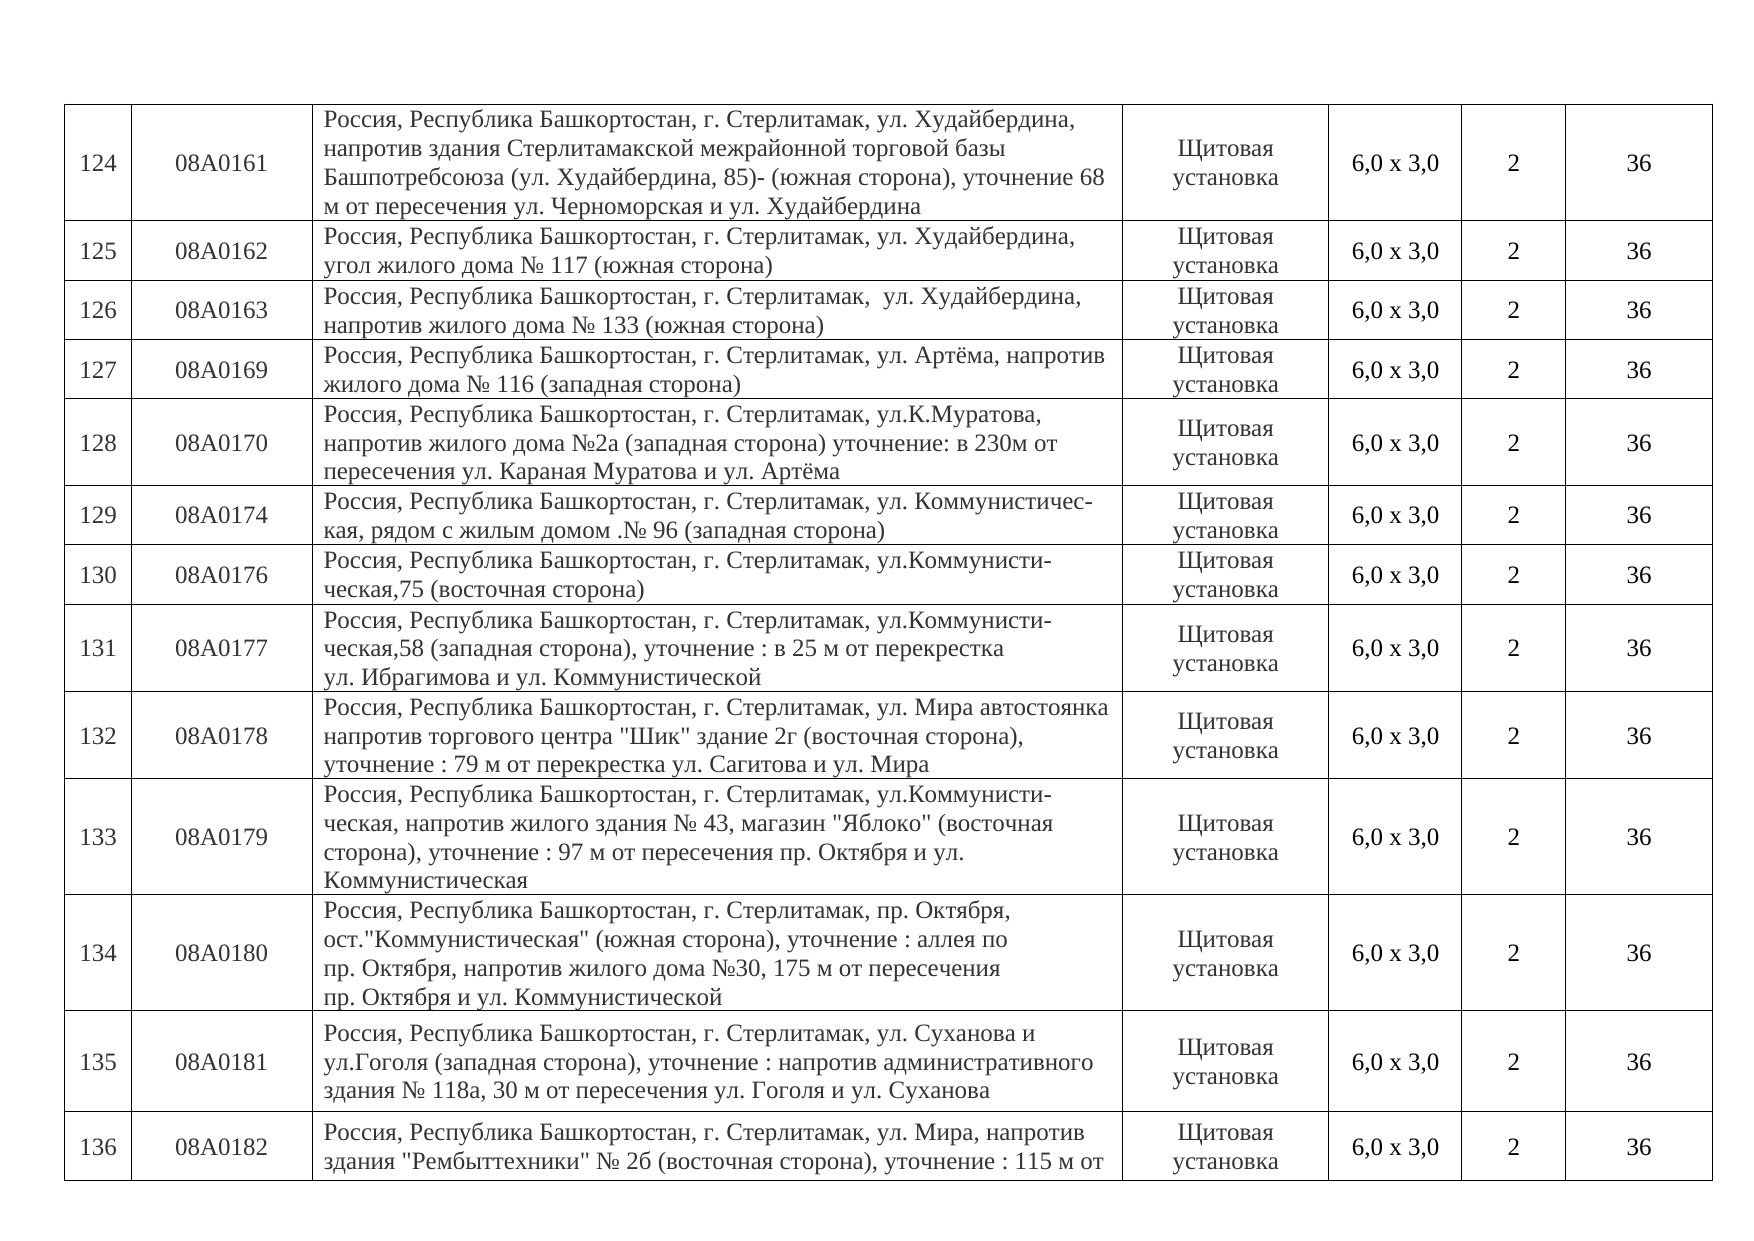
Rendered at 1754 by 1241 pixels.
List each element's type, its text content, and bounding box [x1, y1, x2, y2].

table_cell Щитовая установка [1123, 779, 1328, 894]
table_cell 125 [65, 221, 131, 280]
table_cell 136 [65, 1112, 131, 1180]
table_cell 2 [1462, 281, 1565, 339]
table_cell 36 [1566, 340, 1712, 398]
table_cell 6,0 х 3,0 [1329, 281, 1461, 339]
table_cell 2 [1462, 779, 1565, 894]
table_cell 36 [1566, 1112, 1712, 1180]
table_cell Россия, Республика Башкортостан, г. Стерлитамак, ул.Коммунисти-ческая, напротив жилого здания № 43, магазин "Яблоко" (восточная сторона), уточнение : 97 м от пересечения пр. Октября и ул. Коммунистическая [313, 779, 1122, 894]
table_cell Россия, Республика Башкортостан, г. Стерлитамак, ул. Мира автостоянка напротив торгового центра "Шик" здание 2г (восточная сторона), уточнение : 79 м от перекрестка ул. Сагитова и ул. Мира [313, 692, 1122, 778]
table_cell 6,0 х 3,0 [1329, 486, 1461, 544]
table_cell 2 [1462, 1011, 1565, 1111]
table_cell Щитовая установка [1123, 486, 1328, 544]
table_cell 36 [1566, 605, 1712, 691]
table_cell 6,0 х 3,0 [1329, 605, 1461, 691]
table_cell 6,0 х 3,0 [1329, 221, 1461, 280]
table_cell 08А0178 [132, 692, 312, 778]
table_cell 6,0 х 3,0 [1329, 545, 1461, 604]
table_cell 08А0179 [132, 779, 312, 894]
table_cell Россия, Республика Башкортостан, г. Стерлитамак, ул. Суханова и ул.Гоголя (западная сторона), уточнение : напротив административного здания № 118а, 30 м от пересечения ул. Гоголя и ул. Суханова [313, 1011, 1122, 1111]
table_cell Россия, Республика Башкортостан, г. Стерлитамак, пр. Октября, ост."Коммунистическая" (южная сторона), уточнение : аллея по пр. Октября, напротив жилого дома №30, 175 м от пересечения пр. Октября и ул. Коммунистической [313, 895, 1122, 1010]
table_cell 2 [1462, 895, 1565, 1010]
table_cell 2 [1462, 545, 1565, 604]
table_cell 08А0180 [132, 895, 312, 1010]
table_cell 08А0163 [132, 281, 312, 339]
table_cell 36 [1566, 779, 1712, 894]
table_cell 36 [1566, 545, 1712, 604]
table_cell Щитовая установка [1123, 545, 1328, 604]
table_cell 08А0176 [132, 545, 312, 604]
table_cell 36 [1566, 1011, 1712, 1111]
table_cell Россия, Республика Башкортостан, г. Стерлитамак, ул. Артёма, напротив жилого дома № 116 (западная сторона) [313, 340, 1122, 398]
table_cell Щитовая установка [1123, 1011, 1328, 1111]
table_cell Щитовая установка [1123, 281, 1328, 339]
table_cell 36 [1566, 399, 1712, 485]
table_cell Щитовая установка [1123, 692, 1328, 778]
table_cell Щитовая установка [1123, 399, 1328, 485]
table_cell 6,0 х 3,0 [1329, 692, 1461, 778]
table_cell 08А0181 [132, 1011, 312, 1111]
table_cell Щитовая установка [1123, 1112, 1328, 1180]
table_cell 129 [65, 486, 131, 544]
table_cell 36 [1566, 105, 1712, 219]
table_cell 2 [1462, 340, 1565, 398]
table_cell 36 [1566, 895, 1712, 1010]
table_cell Россия, Республика Башкортостан, г. Стерлитамак, ул. Худайбердина, напротив жилого дома № 133 (южная сторона) [313, 281, 1122, 339]
table_cell Россия, Республика Башкортостан, г. Стерлитамак, ул. Худайбердина, напротив здания Стерлитамакской межрайонной торговой базы Башпотребсоюза (ул. Худайбердина, 85)- (южная сторона), уточнение 68 м от пересечения ул. Черноморская и ул. Худайбердина [313, 105, 1122, 219]
table_cell 134 [65, 895, 131, 1010]
table_cell Щитовая установка [1123, 605, 1328, 691]
table_cell 08А0177 [132, 605, 312, 691]
table_cell Щитовая установка [1123, 895, 1328, 1010]
table_cell 36 [1566, 692, 1712, 778]
table_cell Россия, Республика Башкортостан, г. Стерлитамак, ул. Худайбердина, угол жилого дома № 117 (южная сторона) [313, 221, 1122, 280]
table_cell 2 [1462, 1112, 1565, 1180]
table_cell 124 [65, 105, 131, 219]
table_cell 130 [65, 545, 131, 604]
table_cell Россия, Республика Башкортостан, г. Стерлитамак, ул.Коммунисти-ческая,58 (западная сторона), уточнение : в 25 м от перекрестка ул. Ибрагимова и ул. Коммунистической [313, 605, 1122, 691]
table_cell 08А0174 [132, 486, 312, 544]
table_cell 2 [1462, 692, 1565, 778]
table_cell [313, 1112, 1122, 1180]
table_cell 2 [1462, 221, 1565, 280]
table_cell 126 [65, 281, 131, 339]
table_cell Щитовая установка [1123, 221, 1328, 280]
table_cell Россия, Республика Башкортостан, г. Стерлитамак, ул. Коммунистичес-кая, рядом с жилым домом .№ 96 (западная сторона) [313, 486, 1122, 544]
table_cell Россия, Республика Башкортостан, г. Стерлитамак, ул.К.Муратова, напротив жилого дома №2а (западная сторона) уточнение: в 230м от пересечения ул. Караная Муратова и ул. Артёма [313, 399, 1122, 485]
table_cell 132 [65, 692, 131, 778]
table_cell 36 [1566, 221, 1712, 280]
table_cell 6,0 х 3,0 [1329, 105, 1461, 219]
table_cell 133 [65, 779, 131, 894]
table_cell 6,0 х 3,0 [1329, 340, 1461, 398]
table_cell 6,0 х 3,0 [1329, 1011, 1461, 1111]
table_cell 08А0162 [132, 221, 312, 280]
table_cell Россия, Республика Башкортостан, г. Стерлитамак, ул.Коммунисти-ческая,75 (восточная сторона) [313, 545, 1122, 604]
table_cell 36 [1566, 486, 1712, 544]
table_cell 36 [1566, 281, 1712, 339]
table_cell 131 [65, 605, 131, 691]
table_cell 6,0 х 3,0 [1329, 1112, 1461, 1180]
table_cell 128 [65, 399, 131, 485]
table_cell 08А0182 [132, 1112, 312, 1180]
table_cell 08А0169 [132, 340, 312, 398]
table_cell Щитовая установка [1123, 340, 1328, 398]
table_cell 08А0170 [132, 399, 312, 485]
table_cell 135 [65, 1011, 131, 1111]
table_cell 127 [65, 340, 131, 398]
table_cell 6,0 х 3,0 [1329, 895, 1461, 1010]
table_cell 2 [1462, 105, 1565, 219]
table_cell 6,0 х 3,0 [1329, 399, 1461, 485]
table_cell Щитовая установка [1123, 105, 1328, 219]
table_cell 2 [1462, 605, 1565, 691]
table_cell 2 [1462, 486, 1565, 544]
table_cell 2 [1462, 399, 1565, 485]
table_cell 08А0161 [132, 105, 312, 219]
table_cell 6,0 х 3,0 [1329, 779, 1461, 894]
